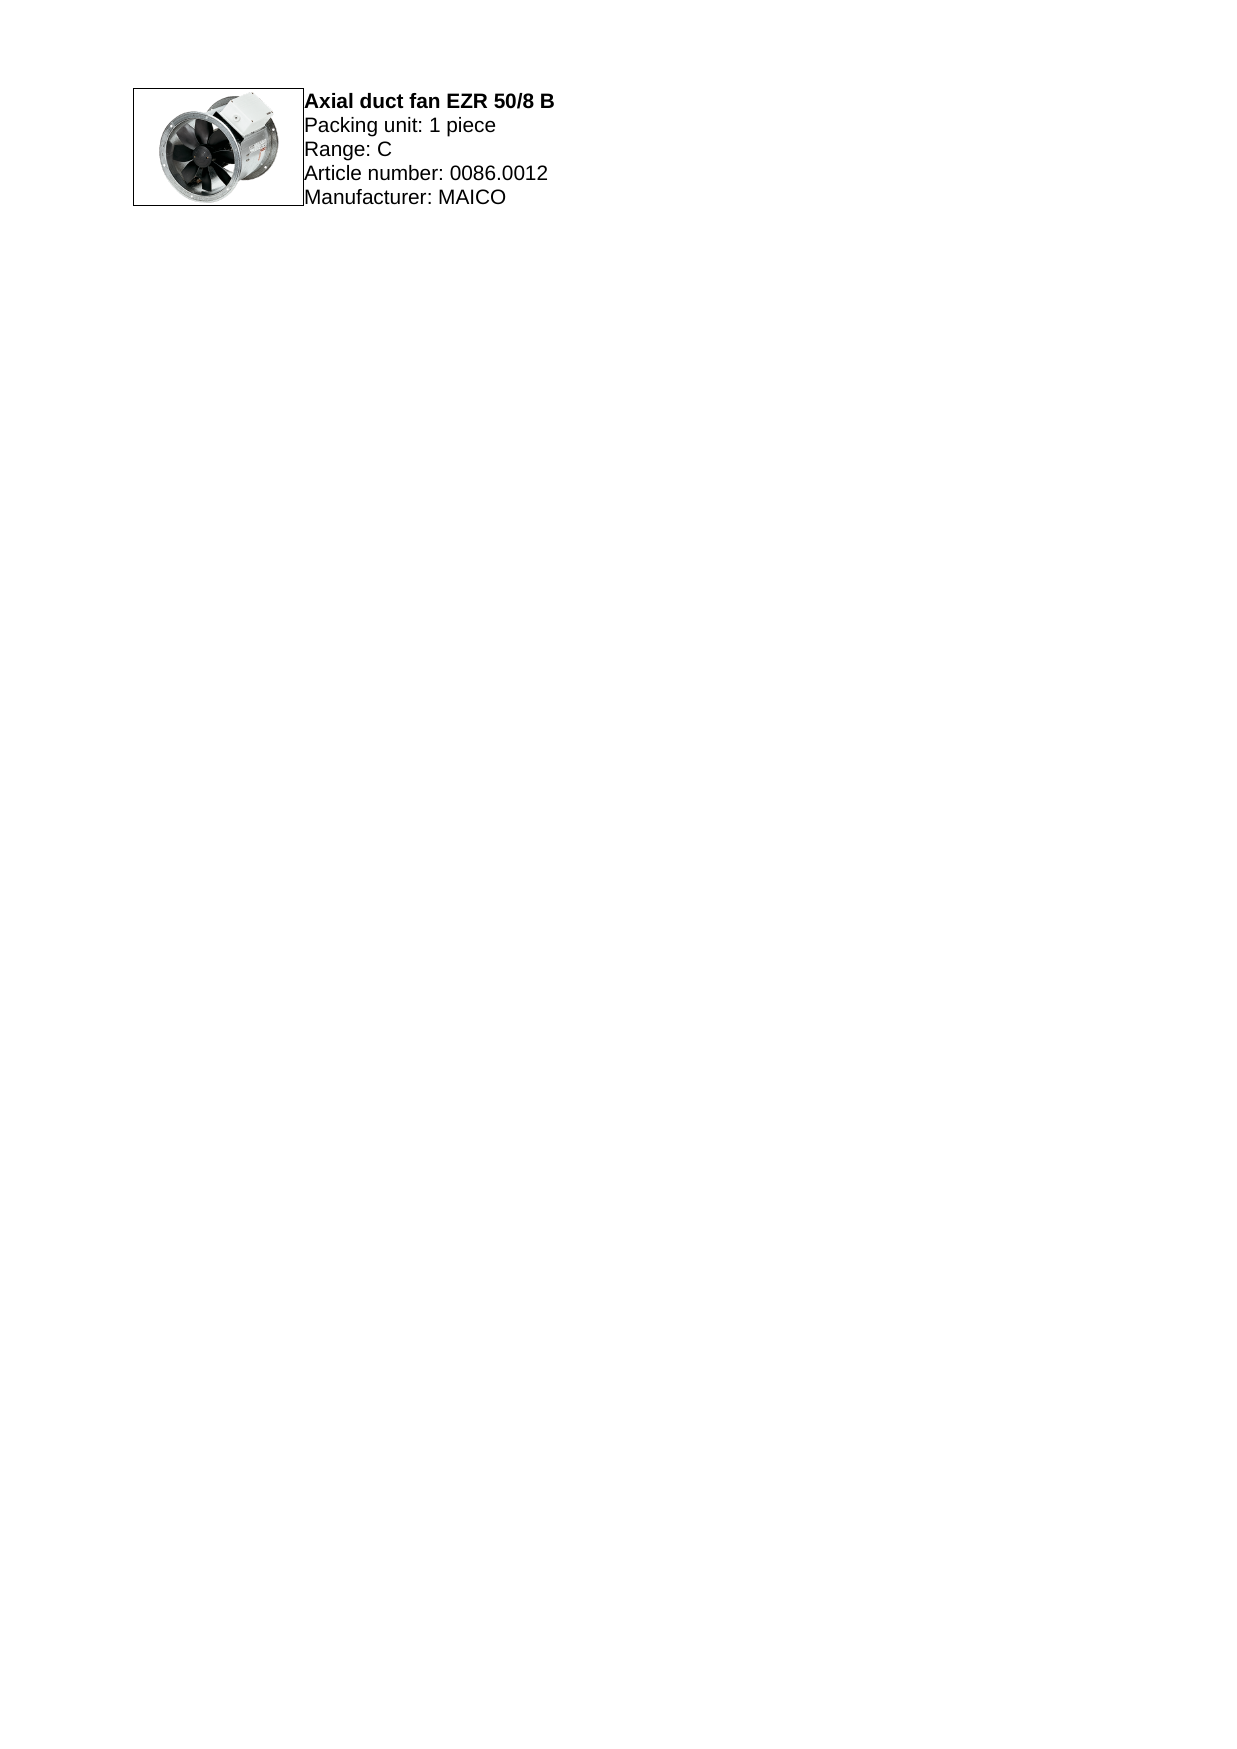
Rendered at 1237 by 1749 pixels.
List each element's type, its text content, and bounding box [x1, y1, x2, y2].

text Axial duct fan EZR 50/8 BPacking unit: 1 pieceRange: C Article number: 0086.0012Manufacturer: MAICO [133, 89, 1148, 208]
picture [134, 89, 303, 205]
